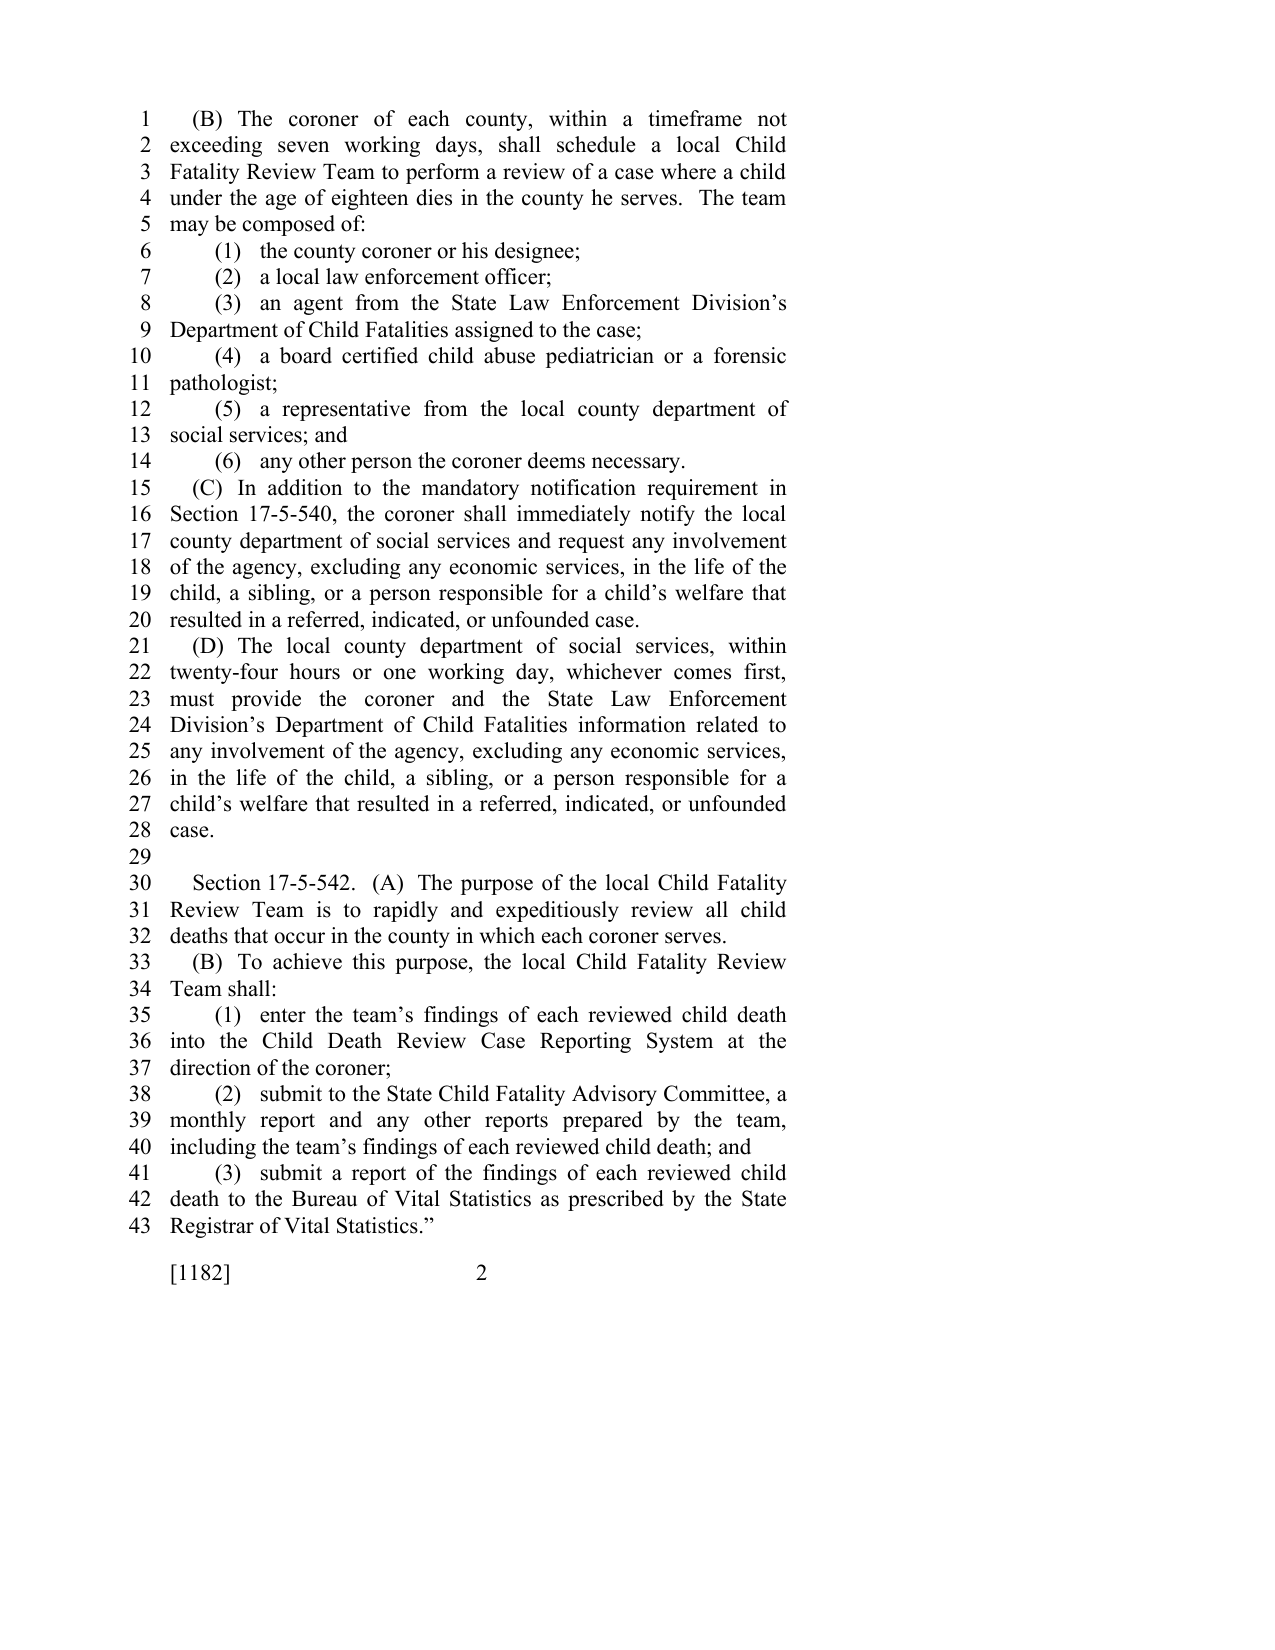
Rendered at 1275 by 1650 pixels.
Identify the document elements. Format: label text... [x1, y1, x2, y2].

text (4) a board certified child abuse pediatrician or a forensic pathologist; [169, 342, 787, 395]
text (C) In addition to the mandatory notification requirement in Section 17-5-540, the coroner shall immediately notify the local county department of social services and request any involvement of the agency, excluding any economic services, in the life of the child, a sibling, or a person responsible for a child’s welfare that resulted in a referred, indicated, or unfounded case. [169, 474, 787, 632]
text (B) The coroner of each county, within a timeframe not exceeding seven working days, shall schedule a local Child Fatality Review Team to perform a review of a case where a child under the age of eighteen dies in the county he serves. The team may be composed of: [169, 105, 787, 237]
text (D) The local county department of social services, within twenty-four hours or one working day, whichever comes first, must provide the coroner and the State Law Enforcement Division’s Department of Child Fatalities information related to any involvement of the agency, excluding any economic services, in the life of the child, a sibling, or a person responsible for a child’s welfare that resulted in a referred, indicated, or unfounded case. [169, 632, 787, 843]
text (1) the county coroner or his designee; [169, 237, 787, 263]
text (B) To achieve this purpose, the local Child Fatality Review Team shall: [169, 948, 787, 1001]
text (3) an agent from the State Law Enforcement Division’s Department of Child Fatalities assigned to the case; [169, 289, 787, 342]
text (2) a local law enforcement officer; [169, 263, 787, 289]
text (2) submit to the State Child Fatality Advisory Committee, a monthly report and any other reports prepared by the team, including the team’s findings of each reviewed child death; and [169, 1080, 787, 1159]
text (5) a representative from the local county department of social services; and [169, 395, 787, 448]
text (3) submit a report of the findings of each reviewed child death to the Bureau of Vital Statistics as prescribed by the State Registrar of Vital Statistics.” [169, 1159, 787, 1238]
text Section 17-5-542. (A) The purpose of the local Child Fatality Review Team is to rapidly and expeditiously review all child deaths that occur in the county in which each coroner serves. [169, 869, 787, 948]
text (6) any other person the coroner deems necessary. [169, 448, 787, 474]
text (1) enter the team’s findings of each reviewed child death into the Child Death Review Case Reporting System at the direction of the coroner; [169, 1001, 787, 1080]
